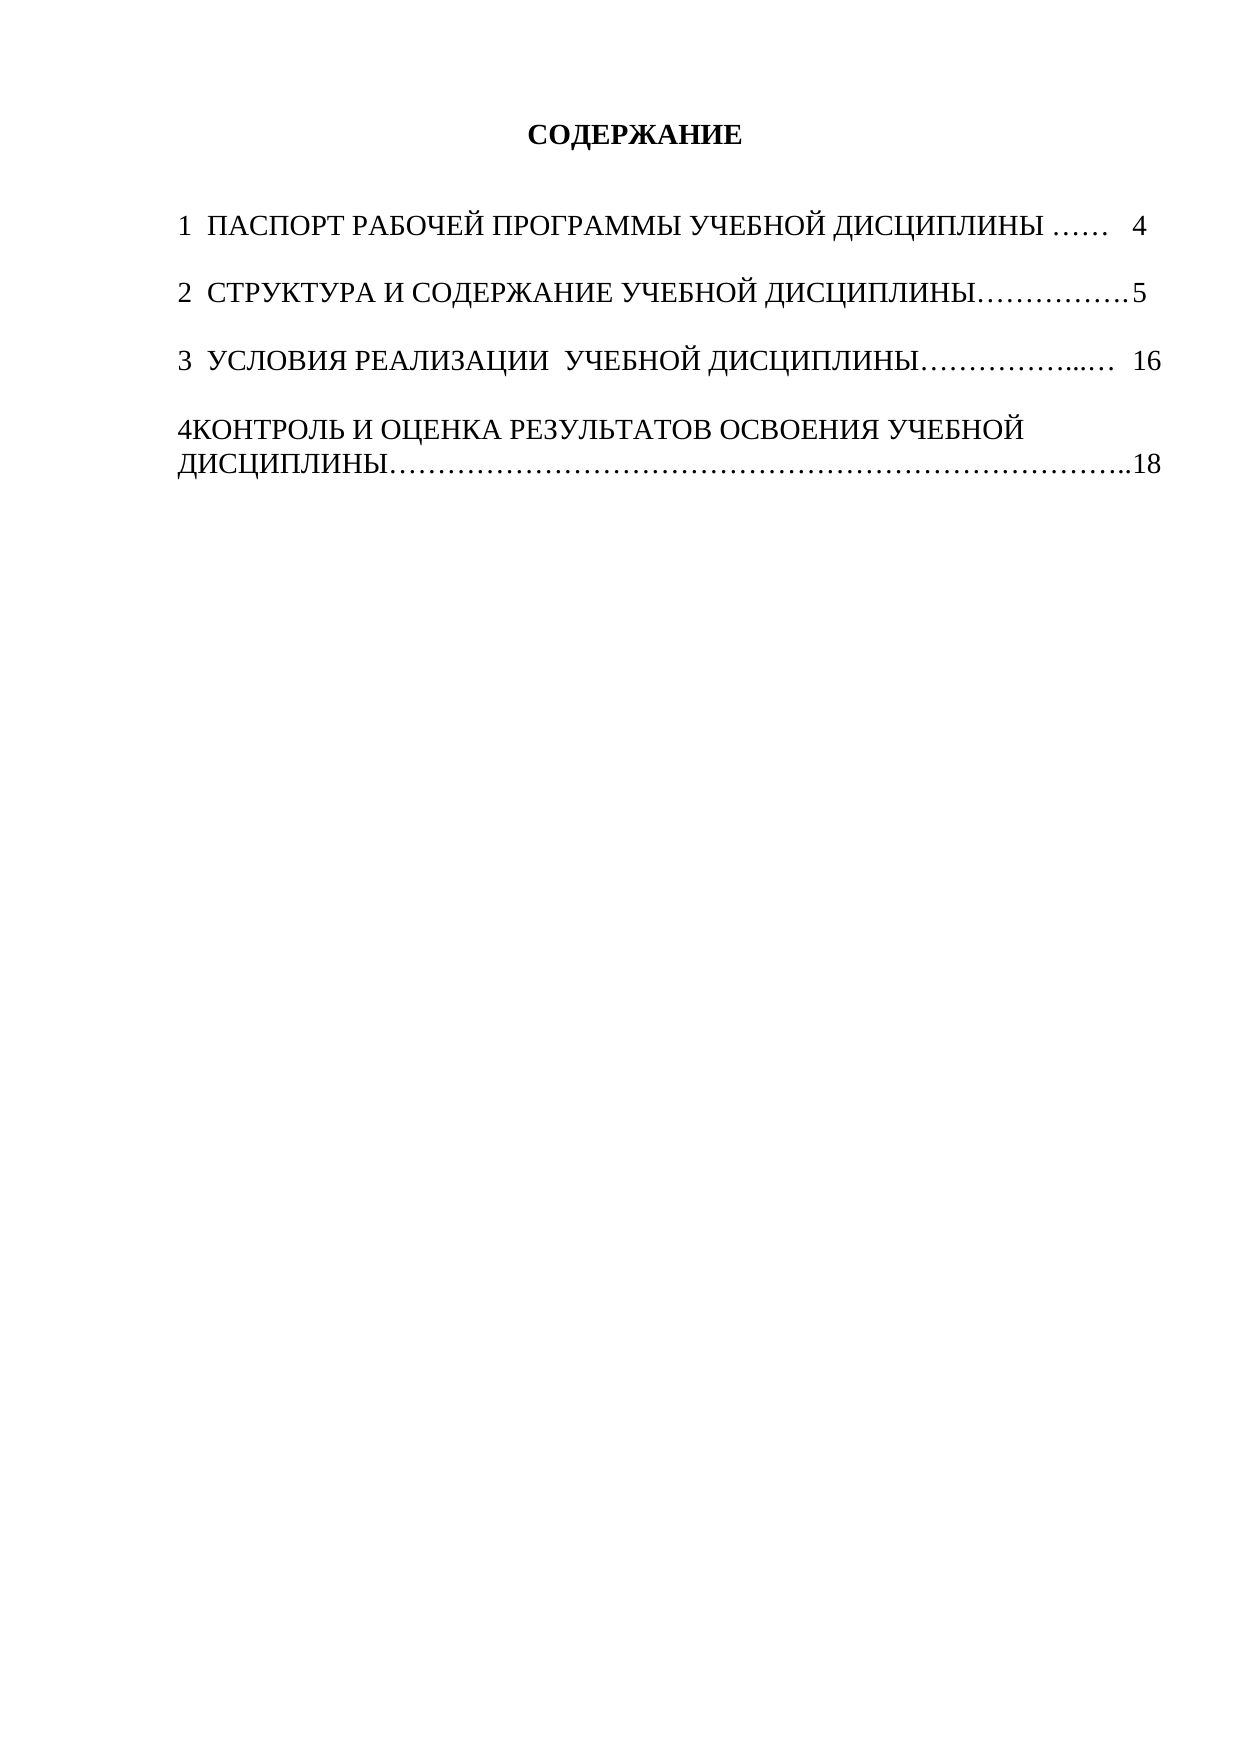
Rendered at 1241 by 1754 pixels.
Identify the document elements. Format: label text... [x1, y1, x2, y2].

table_cell 18 [1132, 413, 1181, 513]
table_cell 5 [1132, 276, 1181, 343]
table_header 4 [1132, 209, 1181, 276]
subtitle СОДЕРЖАНИЕ [177, 117, 1092, 151]
table_cell 3 условия реализации учебной дисциплины……………...… [166, 343, 1132, 412]
table_cell 16 [1132, 343, 1181, 412]
table_header ПАСПОРТ рабочей ПРОГРАММЫ УЧЕБНОЙ ДИСЦИПЛИНЫ …… [166, 209, 1132, 276]
table_cell СТРУКТУРА и содержание УЧЕБНОЙ ДИСЦИПЛИНЫ……………. [166, 276, 1132, 343]
table_cell 4Контроль и оценка результатов Освоения учебной дисциплины………………………………………………………………….. [166, 413, 1132, 513]
